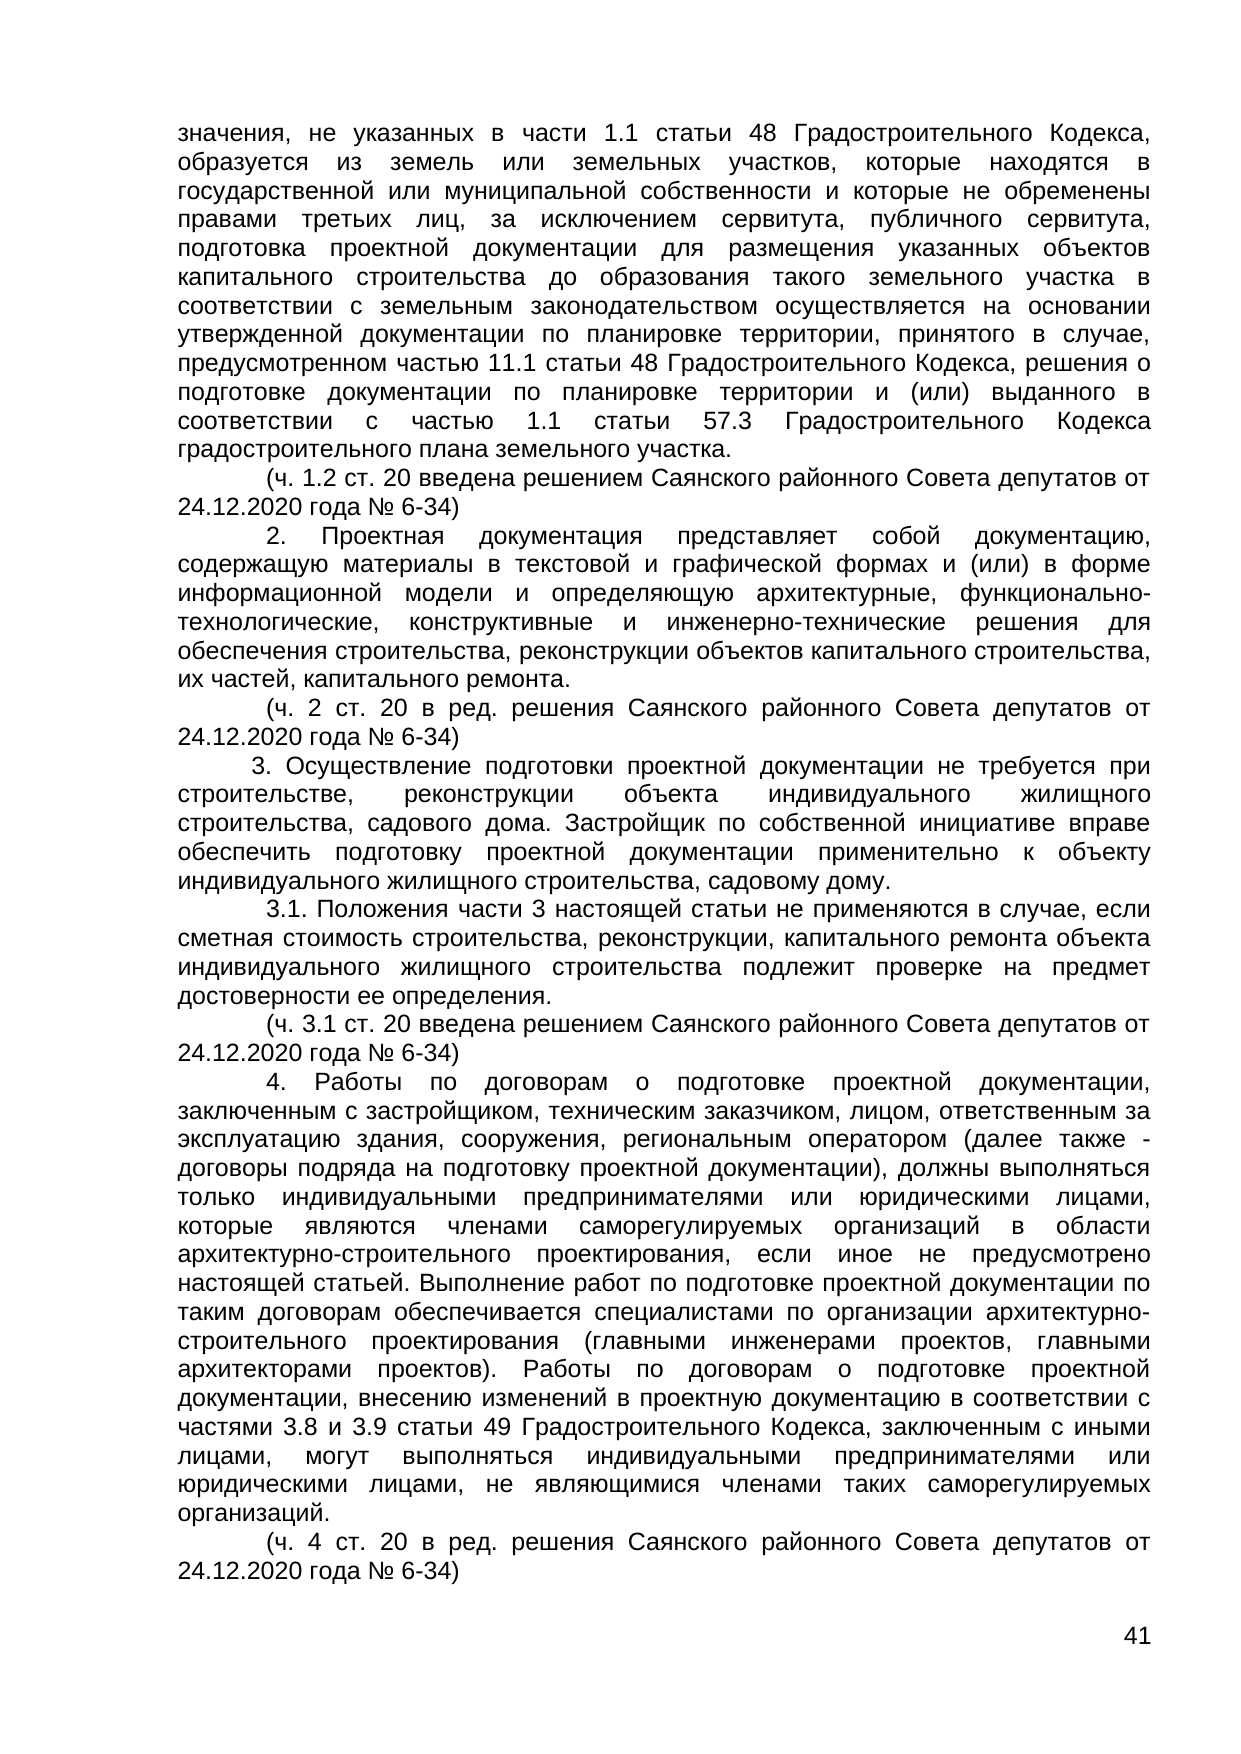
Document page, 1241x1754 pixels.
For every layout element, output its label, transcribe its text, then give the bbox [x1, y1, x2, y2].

text 3.1. Положения части 3 настоящей статьи не применяются в случае, если сметная стоимость строительства, реконструкции, капитального ремонта объекта индивидуального жилищного строительства подлежит проверке на предмет достоверности ее определения. [177, 894, 1152, 1009]
text 3. Осуществление подготовки проектной документации не требуется при строительстве, реконструкции объекта индивидуального жилищного строительства, садового дома. Застройщик по собственной инициативе вправе обеспечить подготовку проектной документации применительно к объекту индивидуального жилищного строительства, садовому дому. [177, 751, 1152, 894]
text (ч. 2 ст. 20 в ред. решения Саянского районного Совета депутатов от 24.12.2020 года № 6-34) [177, 693, 1152, 751]
text (ч. 3.1 ст. 20 введена решением Саянского районного Совета депутатов от 24.12.2020 года № 6-34) [177, 1009, 1152, 1067]
text (ч. 4 ст. 20 в ред. решения Саянского районного Совета депутатов от 24.12.2020 года № 6-34) [177, 1527, 1152, 1584]
text 2. Проектная документация представляет собой документацию, содержащую материалы в текстовой и графической формах и (или) в форме информационной модели и определяющую архитектурные, функционально-технологические, конструктивные и инженерно-технические решения для обеспечения строительства, реконструкции объектов капитального строительства, их частей, капитального ремонта. [177, 521, 1152, 693]
text 4. Работы по договорам о подготовке проектной документации, заключенным с застройщиком, техническим заказчиком, лицом, ответственным за эксплуатацию здания, сооружения, региональным оператором (далее также - договоры подряда на подготовку проектной документации), должны выполняться только индивидуальными предпринимателями или юридическими лицами, которые являются членами саморегулируемых организаций в области архитектурно-строительного проектирования, если иное не предусмотрено настоящей статьей. Выполнение работ по подготовке проектной документации по таким договорам обеспечивается специалистами по организации архитектурно-строительного проектирования (главными инженерами проектов, главными архитекторами проектов). Работы по договорам о подготовке проектной документации, внесению изменений в проектную документацию в соответствии с частями 3.8 и 3.9 статьи 49 Градостроительного Кодекса, заключенным с иными лицами, могут выполняться индивидуальными предпринимателями или юридическими лицами, не являющимися членами таких саморегулируемых организаций. [177, 1067, 1152, 1527]
text (ч. 1.2 ст. 20 введена решением Саянского районного Совета депутатов от 24.12.2020 года № 6-34) [177, 463, 1152, 521]
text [177, 118, 1152, 463]
